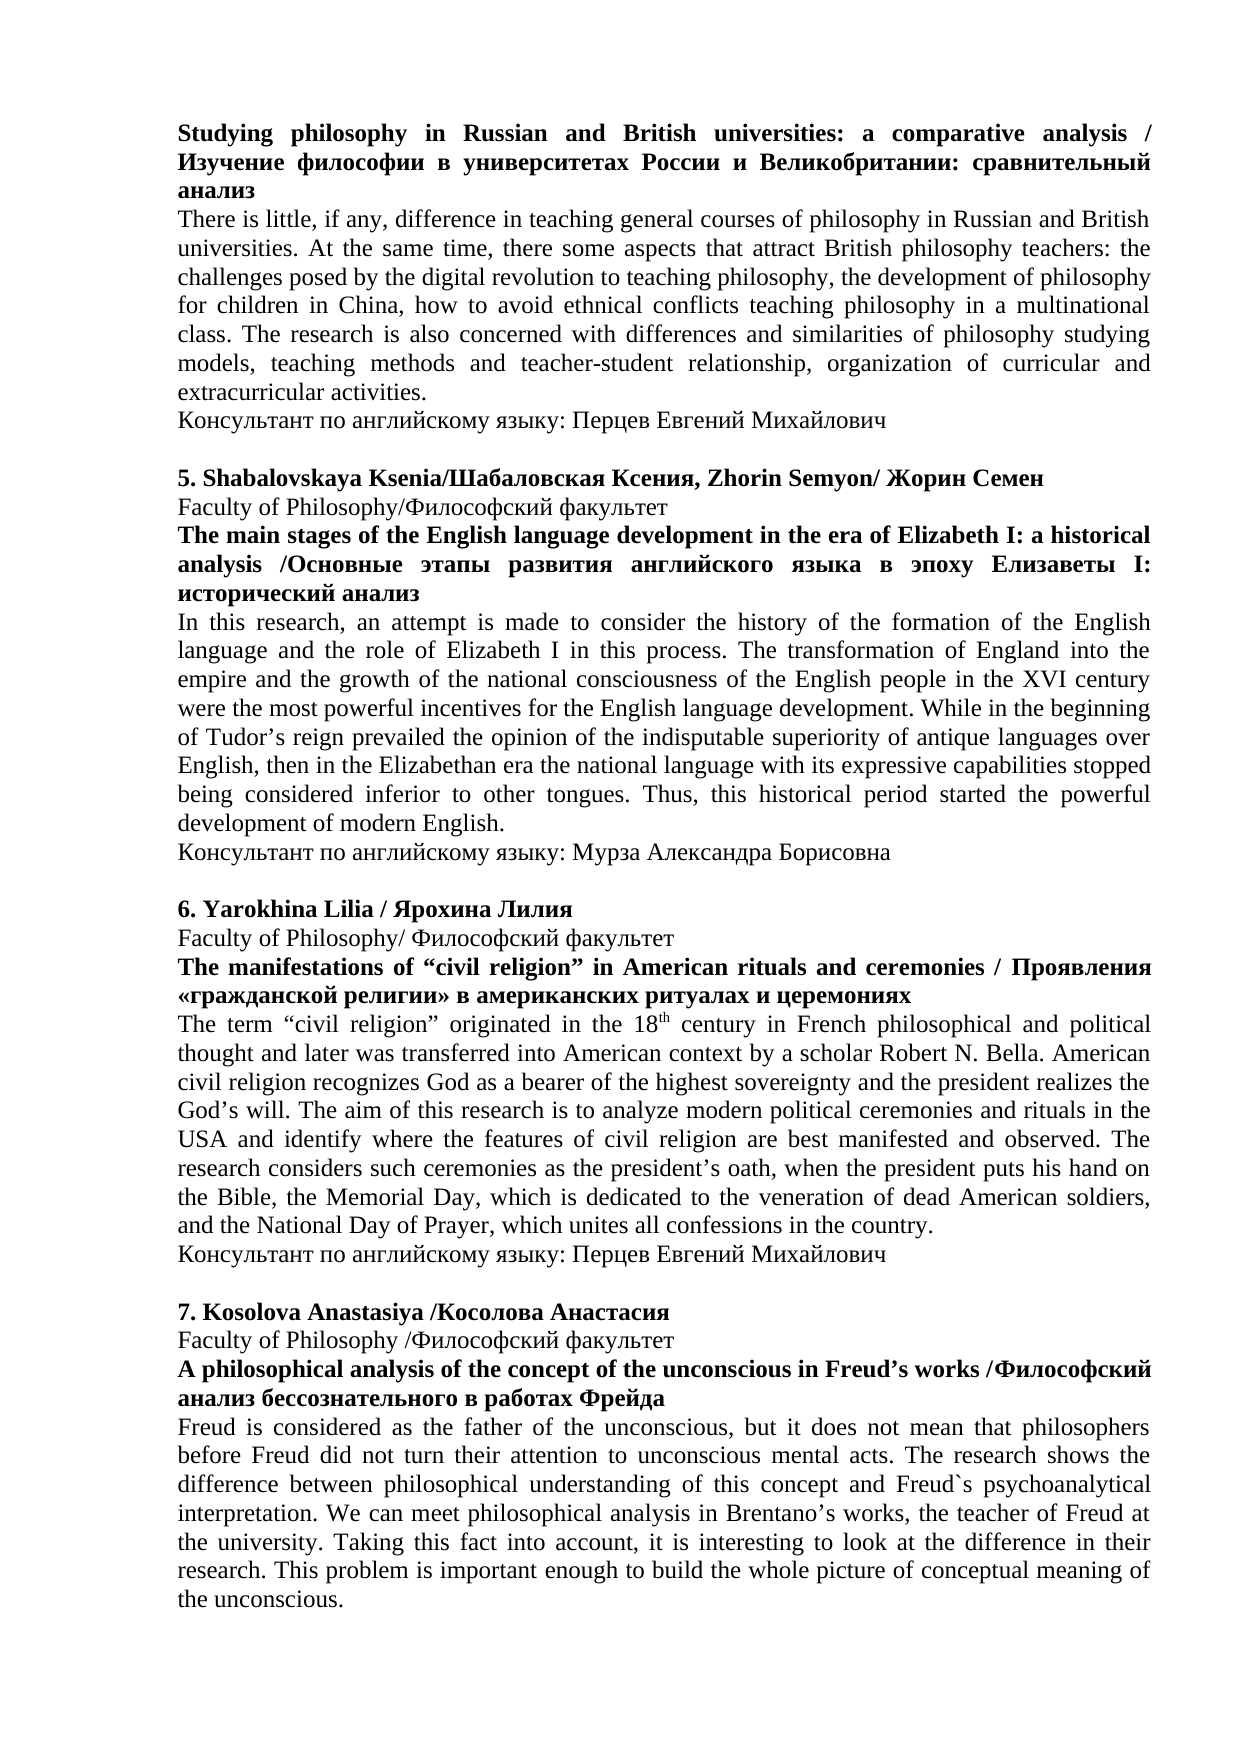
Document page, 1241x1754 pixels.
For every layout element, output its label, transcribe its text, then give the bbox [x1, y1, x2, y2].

text Faculty of Philosophy/ Философский факультет [177, 923, 1152, 952]
text There is little, if any, difference in teaching general courses of philosophy in Russian and British universities. At the same time, there some aspects that attract British philosophy teachers: the challenges posed by the digital revolution to teaching philosophy, the development of philosophy for children in China, how to avoid ethnical conflicts teaching philosophy in a multinational class. The research is also concerned with differences and similarities of philosophy studying models, teaching methods and teacher-student relationship, organization of curricular and extracurricular activities. [177, 204, 1152, 406]
text Studying philosophy in Russian and British universities: a comparative analysis / Изучение философии в университетах России и Великобритании: сравнительный анализ [177, 118, 1152, 204]
text Faculty of Philosophy/Философский факультет [177, 492, 1152, 521]
text Faculty of Philosophy /Философский факультет [177, 1326, 1152, 1354]
text In this research, an attempt is made to consider the history of the formation of the English language and the role of Elizabeth I in this process. The transformation of England into the empire and the growth of the national consciousness of the English people in the XVI century were the most powerful incentives for the English language development. While in the beginning of Tudor’s reign prevailed the opinion of the indisputable superiority of antique languages over English, then in the Elizabethan era the national language with its expressive capabilities stopped being considered inferior to other tongues. Thus, this historical period started the powerful development of modern English. [177, 607, 1152, 837]
text The term “civil religion” originated in the 18th century in French philosophical and political thought and later was transferred into American context by a scholar Robert N. Bella. American civil religion recognizes God as a bearer of the highest sovereignty and the president realizes the God’s will. The aim of this research is to analyze modern political ceremonies and rituals in the USA and identify where the features of civil religion are best manifested and observed. The research considers such ceremonies as the president’s oath, when the president puts his hand on the Bible, the Memorial Day, which is dedicated to the veneration of dead American soldiers, and the National Day of Prayer, which unites all confessions in the country. [177, 1009, 1152, 1239]
text Консультант по английскому языку: Мурза Александра Борисовна [177, 837, 1152, 866]
list 5. Shabalovskaya Ksenia/Шабаловская Ксения, Zhorin Semyon/ Жорин Семен [177, 463, 1152, 492]
text The manifestations of “civil religion” in American rituals and ceremonies / Проявления «гражданской религии» в американских ритуалах и церемониях [177, 952, 1152, 1009]
text 7. Kosolova Anastasiya /Косолова Анастасия [177, 1297, 1152, 1326]
text Консультант по английскому языку: Перцев Евгений Михайлович [177, 1239, 1152, 1268]
text Консультант по английскому языку: Перцев Евгений Михайлович [177, 406, 1152, 434]
list 6. Yarokhina Lilia / Ярохина Лилия [177, 894, 1152, 923]
text A philosophical analysis of the concept of the unconscious in Freud’s works /Философский анализ бессознательного в работах Фрейда [177, 1354, 1152, 1412]
list The main stages of the English language development in the era of Elizabeth I: a historical analysis /Основные этапы развития английского языка в эпоху Елизаветы I: исторический анализ [177, 521, 1152, 607]
text Freud is considered as the father of the unconscious, but it does not mean that philosophers before Freud did not turn their attention to unconscious mental acts. The research shows the difference between philosophical understanding of this concept and Freud`s psychoanalytical interpretation. We can meet philosophical analysis in Brentano’s works, the teacher of Freud at the university. Taking this fact into account, it is interesting to look at the difference in their research. This problem is important enough to build the whole picture of conceptual meaning of the unconscious. [177, 1412, 1152, 1613]
